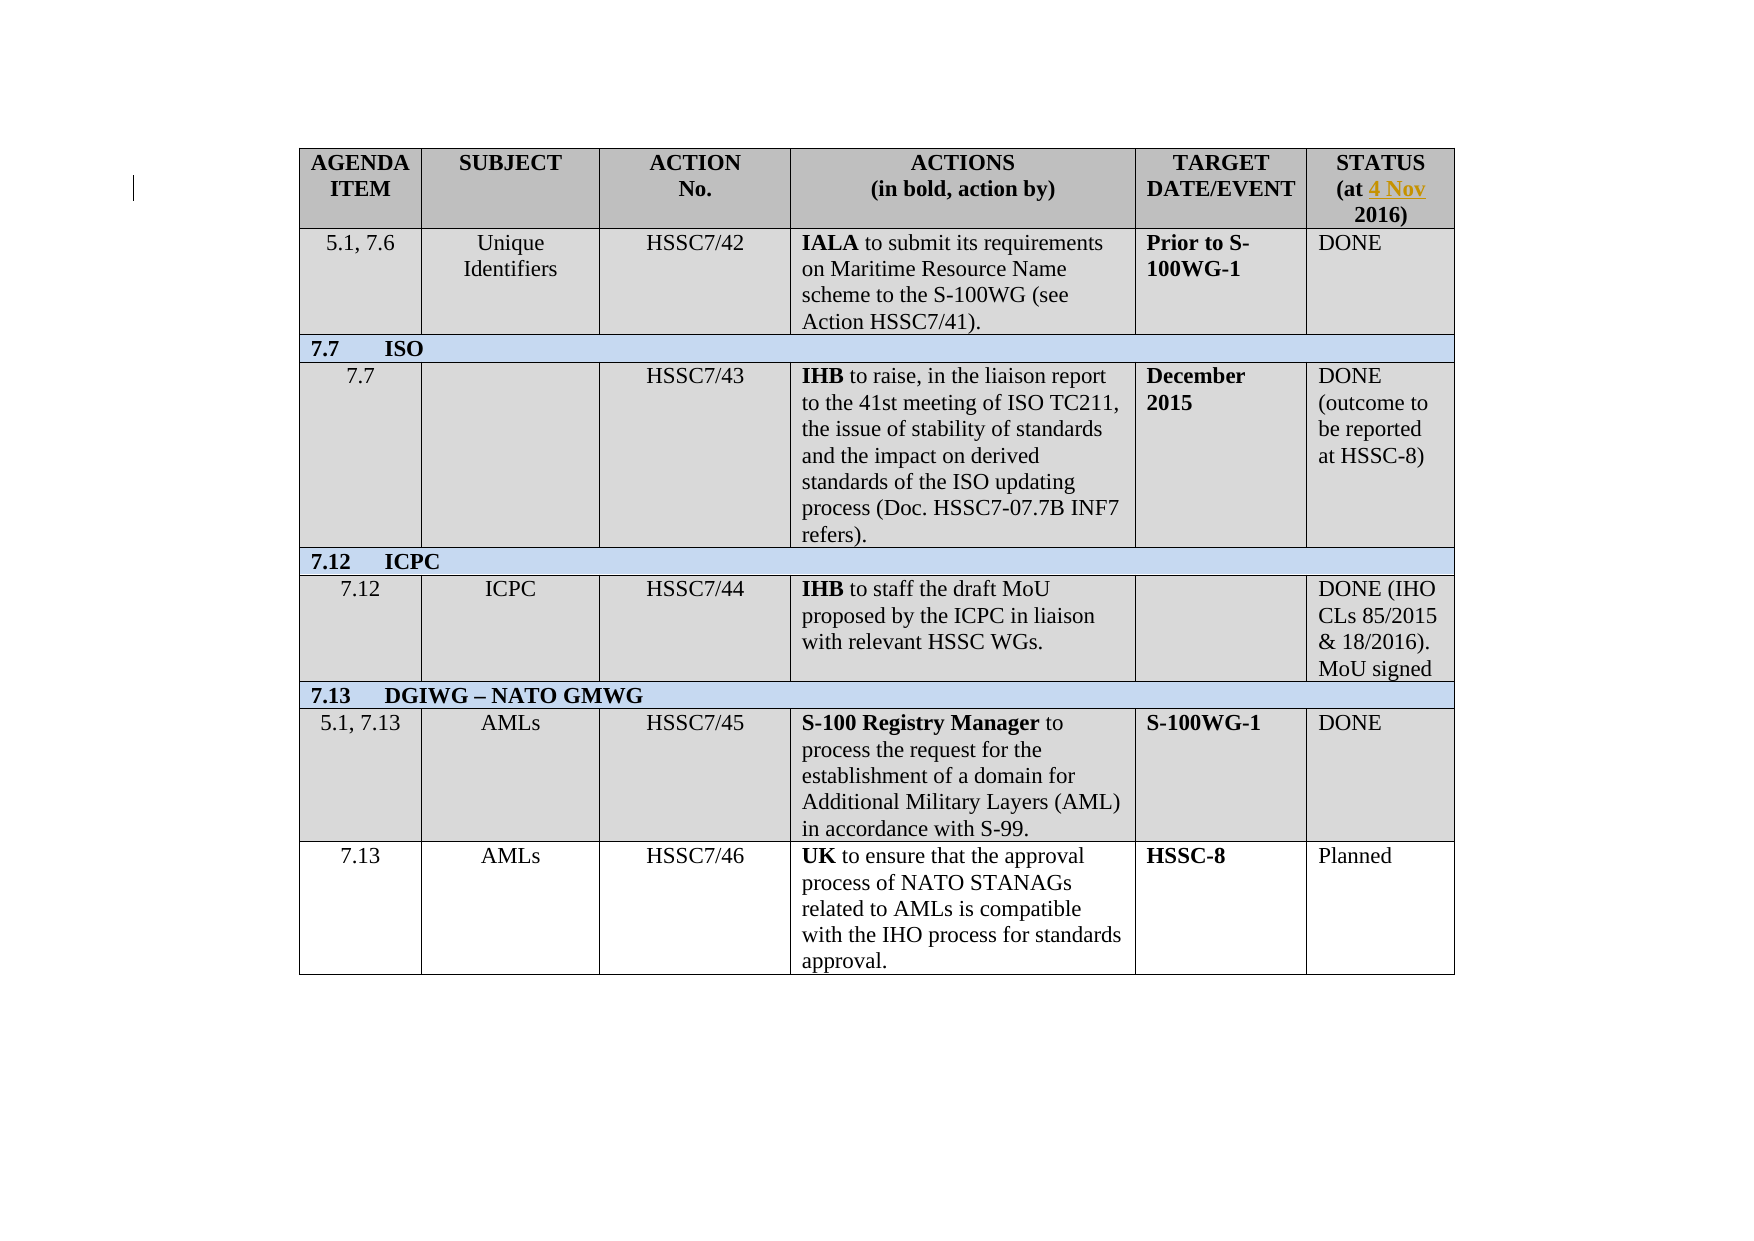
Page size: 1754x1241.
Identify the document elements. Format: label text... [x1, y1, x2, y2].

table_cell DONE [1307, 709, 1454, 841]
table_cell 7.12 [300, 576, 421, 681]
table_cell HSSC7/42 [600, 229, 790, 334]
table_cell DONE (IHO CLs 85/2015 & 18/2016). MoU signed [1307, 576, 1454, 681]
table_cell 7.7 [300, 363, 421, 547]
table_cell AMLs [422, 709, 599, 841]
table_cell IHB to staff the draft MoU proposed by the ICPC in liaison with relevant HSSC WGs. [791, 576, 1135, 681]
table_cell 7.13 [300, 842, 421, 974]
table_cell Unique Identifiers [422, 229, 599, 334]
table_cell S-100WG-1 [1136, 709, 1306, 841]
table_header STATUS (at 2016) [1307, 149, 1454, 228]
table_cell UK to ensure that the approval process of NATO STANAGs related to AMLs is compatible with the IHO process for standards approval. [791, 842, 1135, 974]
table_cell HSSC-8 [1136, 842, 1306, 974]
table_cell December 2015 [1136, 363, 1306, 547]
table_header ACTION No. [600, 149, 790, 228]
table_cell Prior to S-100WG-1 [1136, 229, 1306, 334]
table_cell [422, 363, 599, 547]
table_cell [1136, 576, 1306, 681]
table_cell HSSC7/45 [600, 709, 790, 841]
table_header TARGET DATE/EVENT [1136, 149, 1306, 228]
table_cell 7.13 DGIWG – NATO GMWG [300, 682, 1454, 708]
table_header ACTIONS (in bold, action by) [791, 149, 1135, 228]
table_cell HSSC7/46 [600, 842, 790, 974]
table_cell DONE (outcome to be reported at HSSC-8) [1307, 363, 1454, 547]
table_cell 7.7 ISO [300, 335, 1454, 362]
table_cell 5.1, 7.13 [300, 709, 421, 841]
table_cell 5.1, 7.6 [300, 229, 421, 334]
table_cell DONE [1307, 229, 1454, 334]
table_header SUBJECT [422, 149, 599, 228]
table_header AGENDA ITEM [300, 149, 421, 228]
table_cell HSSC7/43 [600, 363, 790, 547]
table_cell S-100 Registry Manager to process the request for the establishment of a domain for Additional Military Layers (AML) in accordance with S-99. [791, 709, 1135, 841]
table_cell HSSC7/44 [600, 576, 790, 681]
table_cell IHB to raise, in the liaison report to the 41st meeting of ISO TC211, the issue of stability of standards and the impact on derived standards of the ISO updating process (Doc. HSSC7-07.7B INF7 refers). [791, 363, 1135, 547]
table_cell 7.12 ICPC [300, 548, 1454, 574]
table_cell ICPC [422, 576, 599, 681]
table_cell Planned [1307, 842, 1454, 974]
table_cell IALA to submit its requirements on Maritime Resource Name scheme to the S-100WG (see Action HSSC7/41). [791, 229, 1135, 334]
table_cell AMLs [422, 842, 599, 974]
